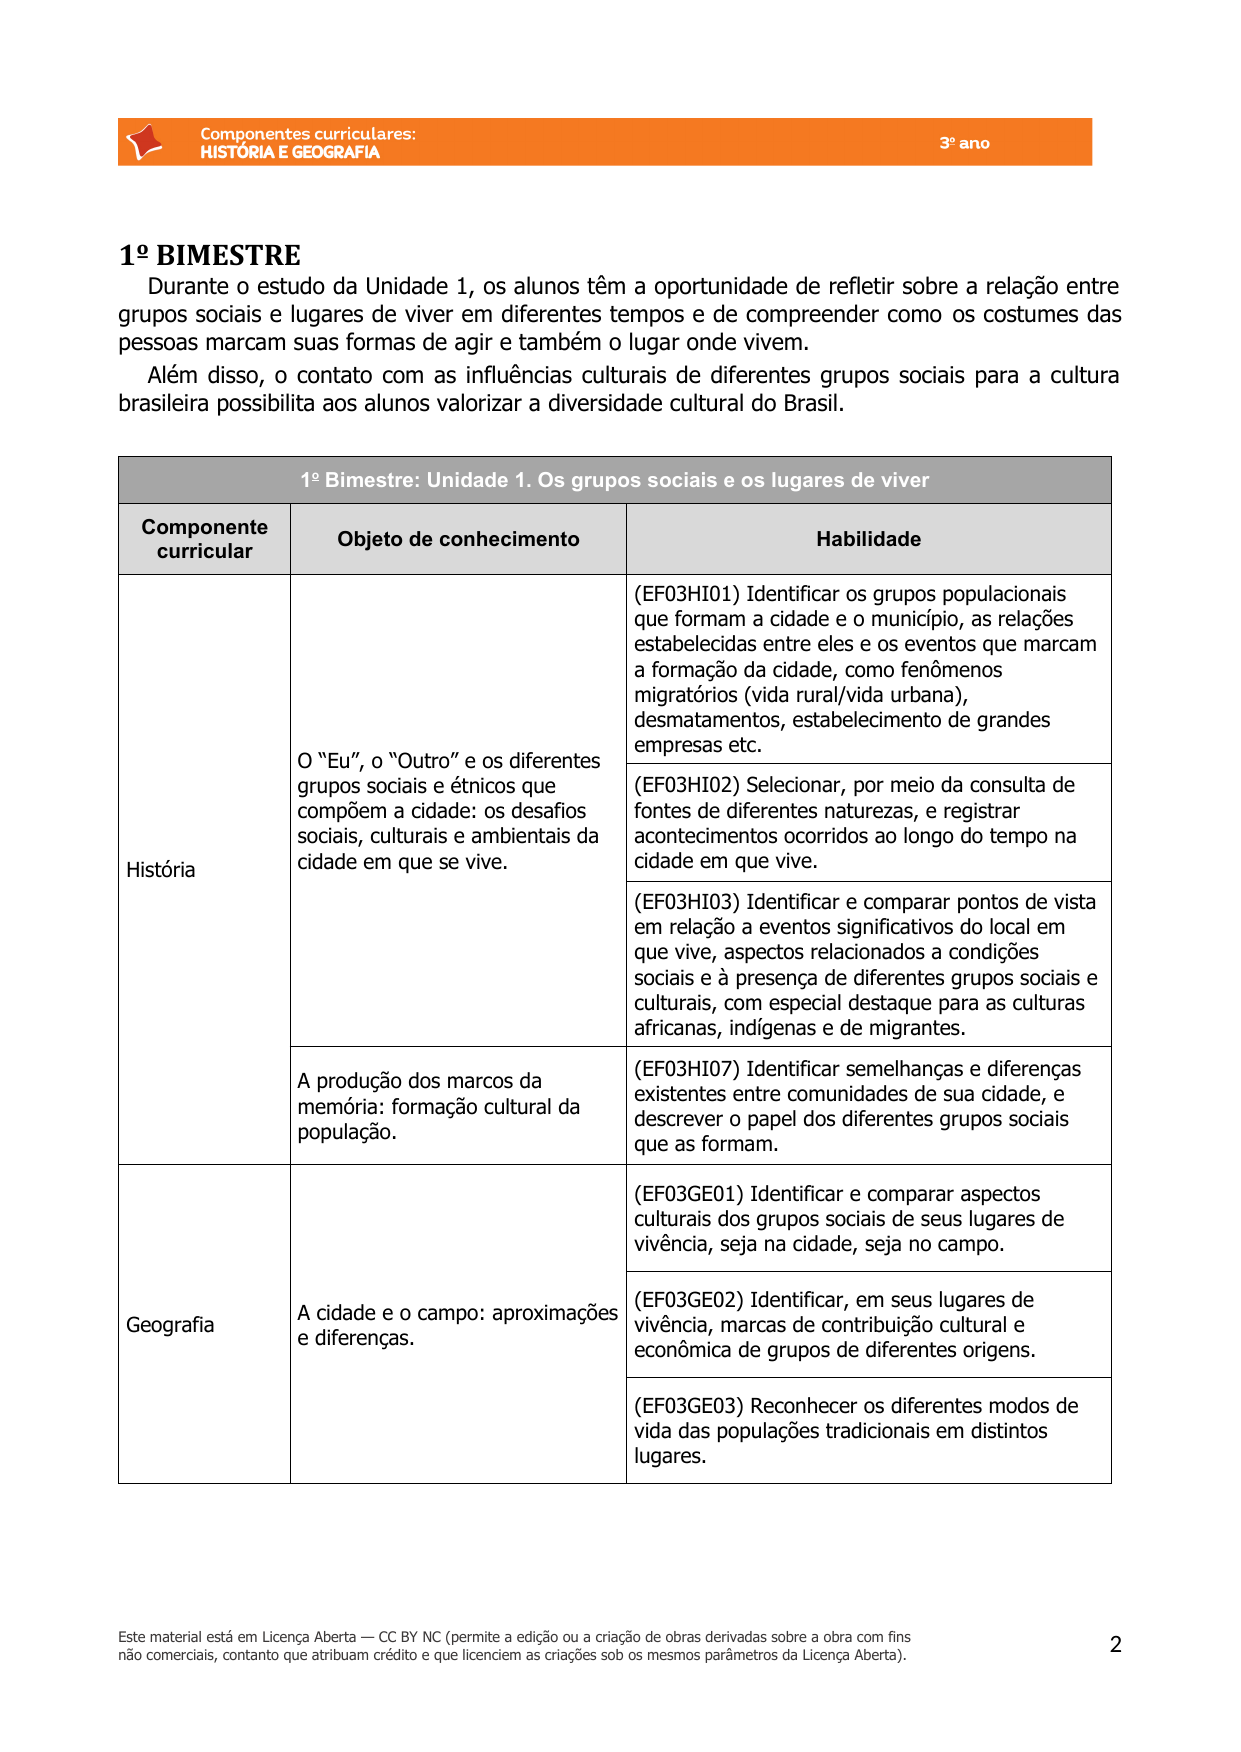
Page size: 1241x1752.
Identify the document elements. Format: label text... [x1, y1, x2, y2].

text Durante o estudo da Unidade 1, os alunos têm a oportunidade de refletir sobre a relação entre grupos sociais e lugares de viver em diferentes tempos e de compreender como os costumes das pessoas marcam suas formas de agir e também o lugar onde vivem. [118, 272, 1122, 355]
table_cell História [119, 575, 290, 1164]
table_cell Habilidade [627, 504, 1111, 574]
picture [118, 118, 1093, 166]
table_cell A produção dos marcos da memória: formação cultural da população. [291, 1047, 626, 1164]
table_cell (EF03GE02) Identificar, em seus lugares de vivência, marcas de contribuição cultural e econômica de grupos de diferentes origens. [627, 1272, 1111, 1377]
table_cell (EF03HI02) Selecionar, por meio da consulta de fontes de diferentes naturezas, e registrar acontecimentos ocorridos ao longo do tempo na cidade em que vive. [627, 764, 1111, 881]
table_cell (EF03GE01) Identificar e comparar aspectos culturais dos grupos sociais de seus lugares de vivência, seja na cidade, seja no campo. [627, 1165, 1111, 1271]
text 1º BIMESTRE [118, 236, 1122, 272]
table_cell Geografia [119, 1165, 290, 1483]
table_cell Objeto de conhecimento [291, 504, 626, 574]
table_cell (EF03HI07) Identificar semelhanças e diferenças existentes entre comunidades de sua cidade, e descrever o papel dos diferentes grupos sociais que as formam. [627, 1047, 1111, 1164]
table_header 1o Bimestre: Unidade 1. Os grupos sociais e os lugares de viver [119, 457, 1111, 503]
table_cell (EF03HI03) Identificar e comparar pontos de vista em relação a eventos significativos do local em que vive, aspectos relacionados a condições sociais e à presença de diferentes grupos sociais e culturais, com especial destaque para as culturas africanas, indígenas e de migrantes. [627, 882, 1111, 1046]
table_cell (EF03GE03) Reconhecer os diferentes modos de vida das populações tradicionais em distintos lugares. [627, 1378, 1111, 1483]
text Além disso, o contato com as influências culturais de diferentes grupos sociais para a cultura brasileira possibilita aos alunos valorizar a diversidade cultural do Brasil. [118, 361, 1122, 416]
table_cell (EF03HI01) Identificar os grupos populacionais que formam a cidade e o município, as relações estabelecidas entre eles e os eventos que marcam a formação da cidade, como fenômenos migratórios (vida rural/vida urbana), desmatamentos, estabelecimento de grandes empresas etc. [627, 575, 1111, 763]
table_cell A cidade e o campo: aproximações e diferenças. [291, 1165, 626, 1483]
table_cell O “Eu”, o “Outro” e os diferentes grupos sociais e étnicos que compõem a cidade: os desafios sociais, culturais e ambientais da cidade em que se vive. [291, 575, 626, 1046]
table_cell Componente curricular [119, 504, 290, 574]
